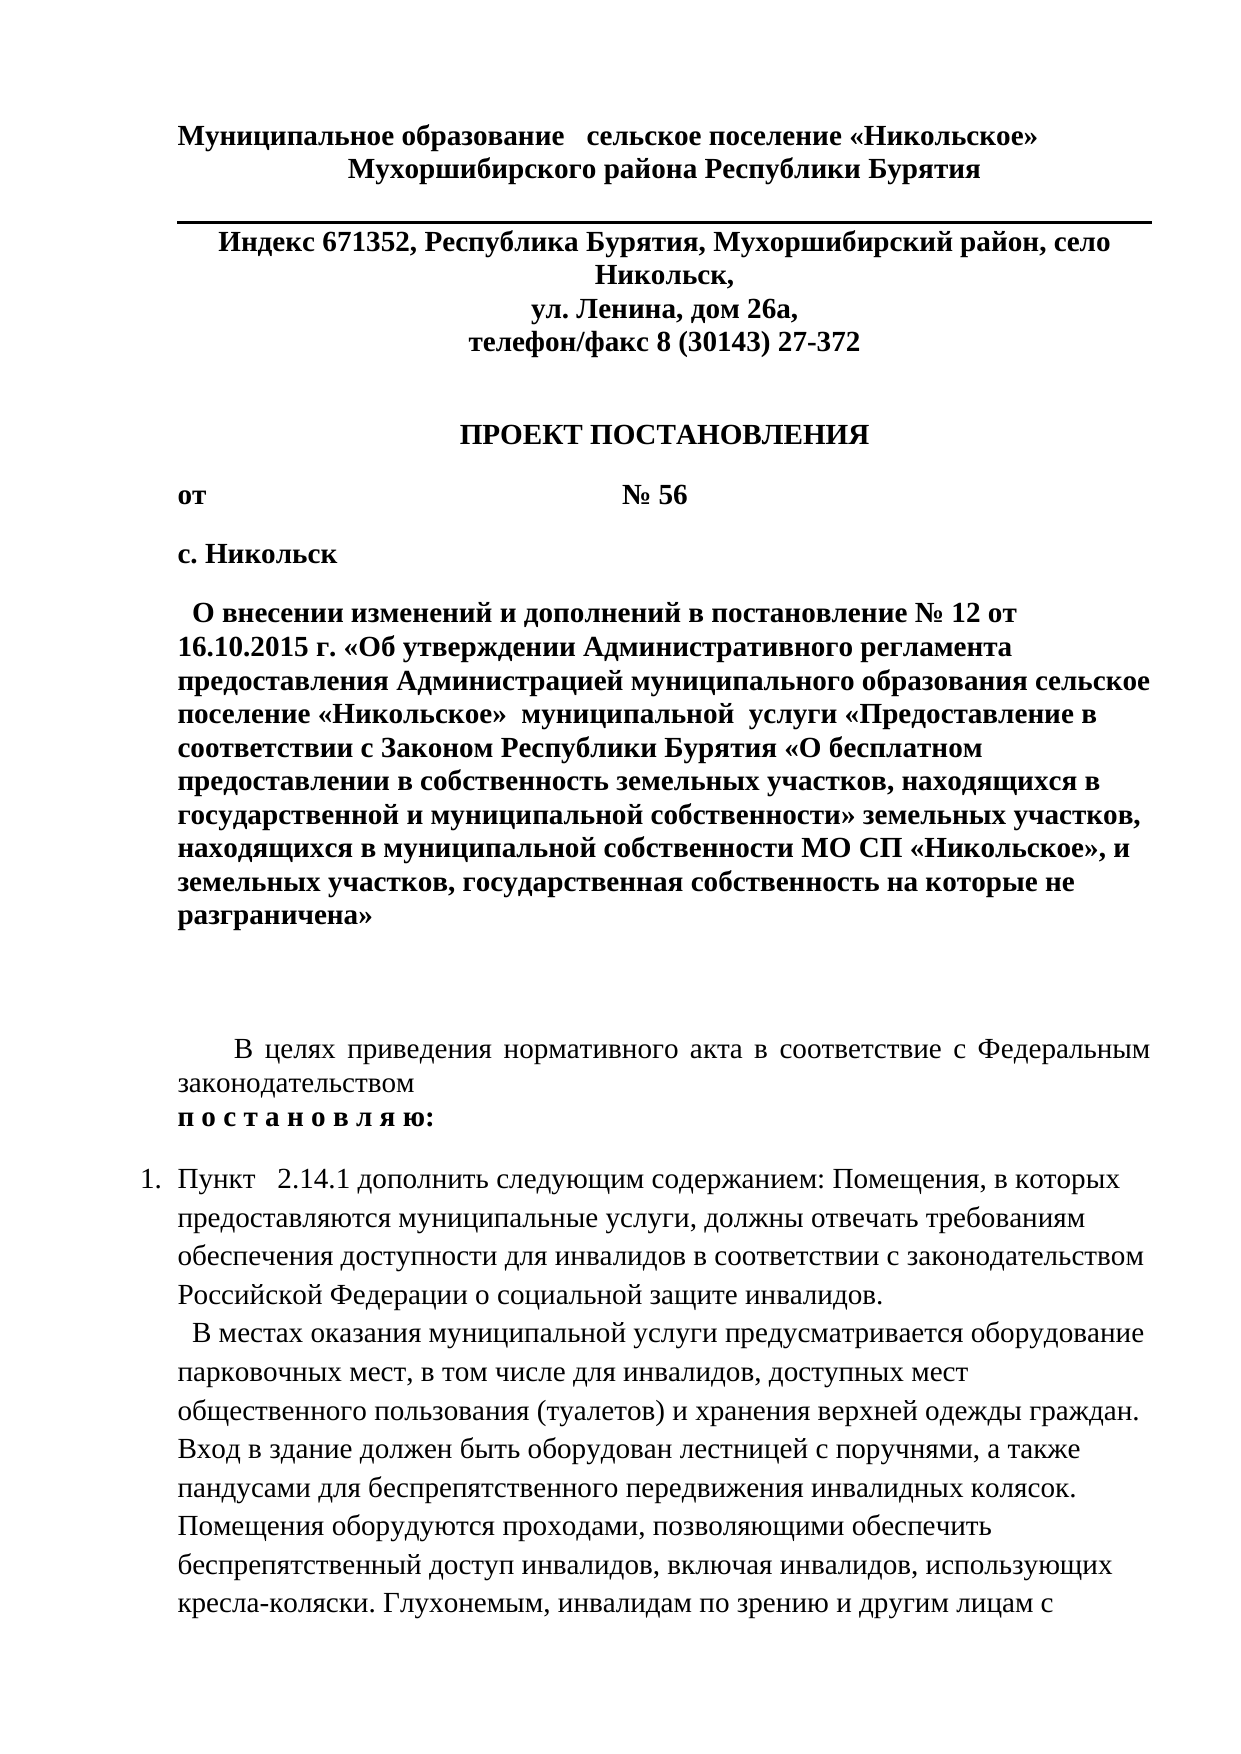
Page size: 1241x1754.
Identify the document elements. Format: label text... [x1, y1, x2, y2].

text Индекс 671352, Республика Бурятия, Мухоршибирский район, село Никольск, [177, 224, 1152, 291]
list Пункт 2.14.1 дополнить следующим содержанием: Помещения, в которых предоставляются муниципальные услуги, должны отвечать требованиям обеспечения доступности для инвалидов в соответствии с законодательством Российской Федерации о социальной защите инвалидов. [140, 1161, 1152, 1311]
text ПРОЕКТ ПОСТАНОВЛЕНИЯ [177, 417, 1152, 451]
text п о с т а н о в л я ю: [177, 1099, 1152, 1132]
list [177, 1316, 1152, 1619]
text ул. Ленина, дом 26а, [177, 291, 1152, 324]
text О внесении изменений и дополнений в постановление № 12 от 16.10.2015 г. «Об утверждении Административного регламента предоставления Администрацией муниципального образования сельское поселение «Никольское» муниципальной услуги «Предоставление в соответствии с Законом Республики Бурятия «О бесплатном предоставлении в собственность земельных участков, находящихся в государственной и муниципальной собственности» земельных участков, находящихся в муниципальной собственности МО СП «Никольское», и земельных участков, государственная собственность на которые не разграничена» [177, 596, 1152, 931]
text В целях приведения нормативного акта в соответствие с Федеральным законодательством [177, 1032, 1152, 1099]
text Муниципальное образование сельское поселение «Никольское» [177, 118, 1152, 152]
text от № 56 [177, 477, 1152, 510]
text с. Никольск [177, 536, 1152, 570]
text телефон/факс 8 (30143) 27-372 [177, 324, 1152, 358]
text Мухоршибирского района Республики Бурятия [177, 152, 1152, 185]
